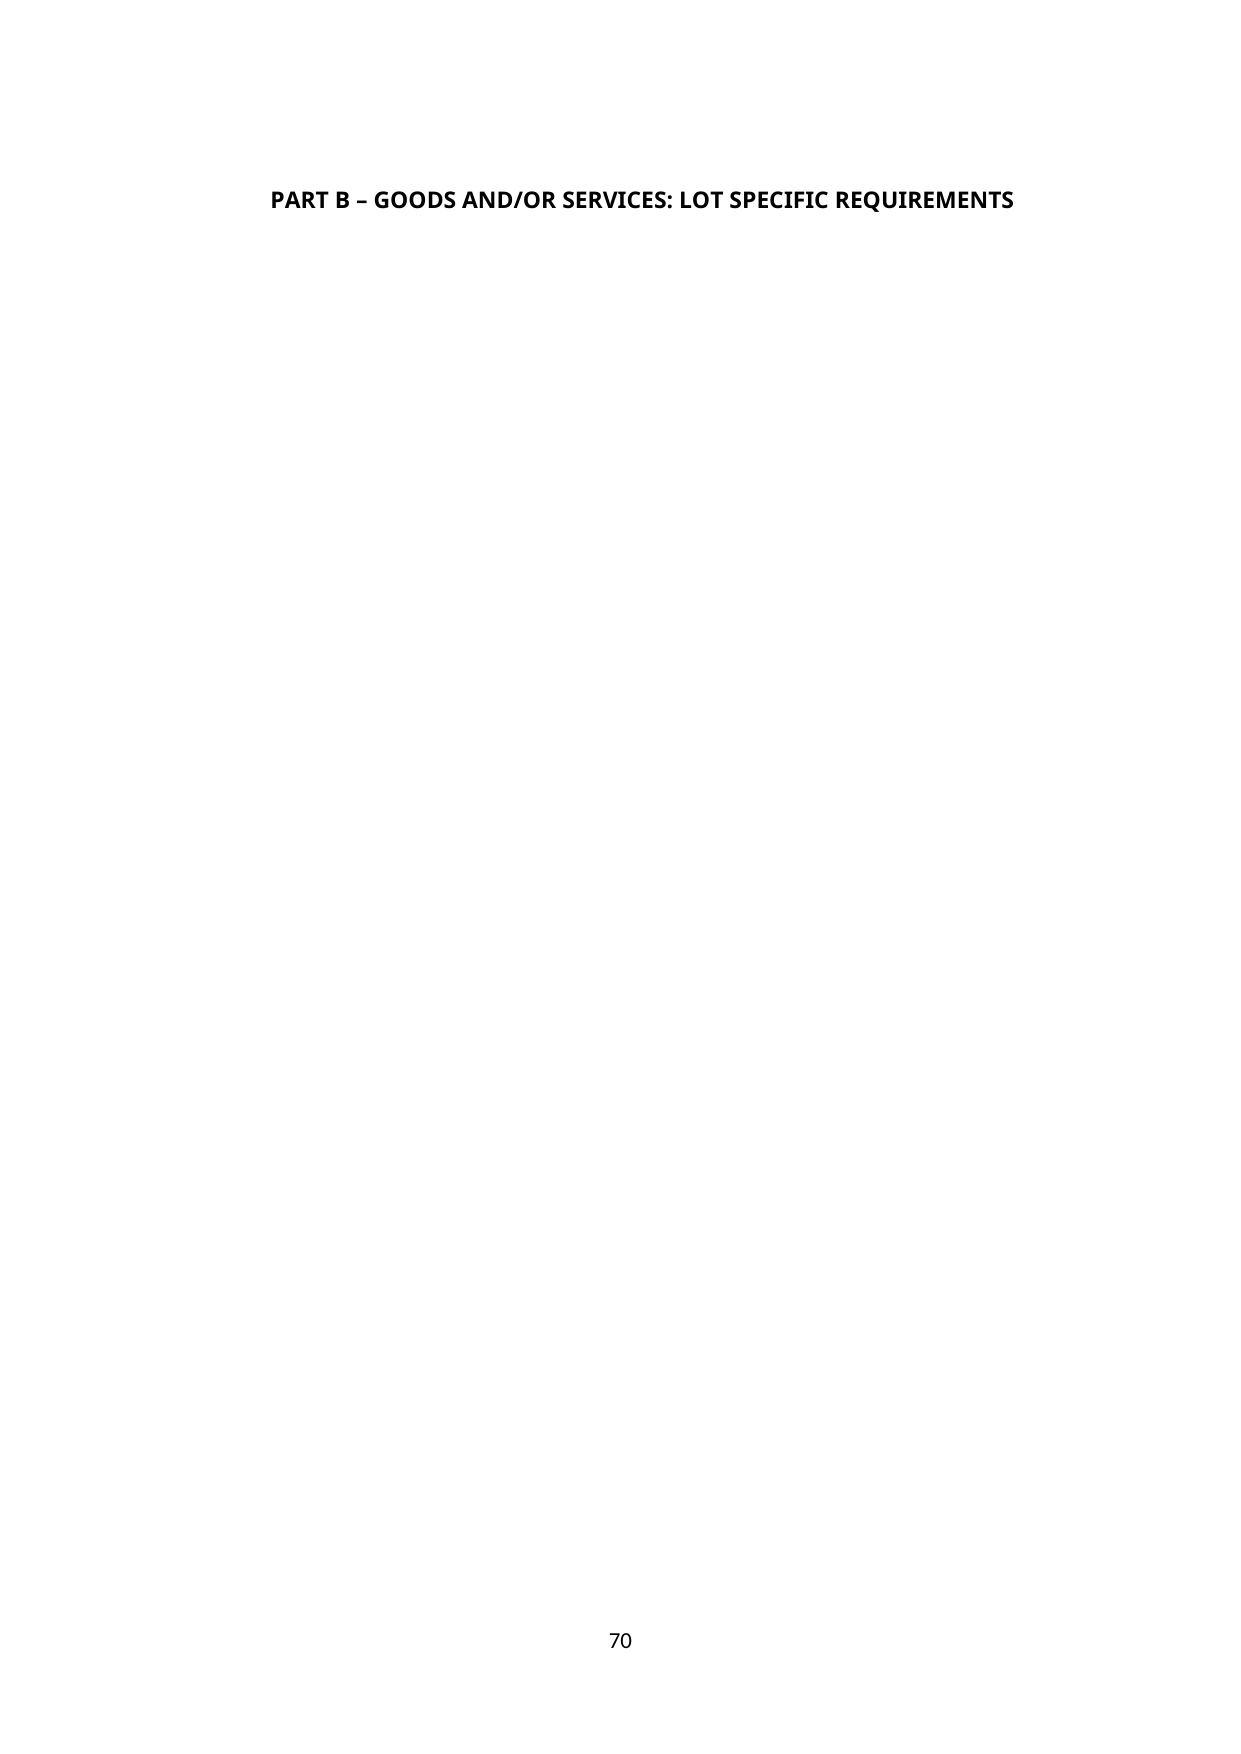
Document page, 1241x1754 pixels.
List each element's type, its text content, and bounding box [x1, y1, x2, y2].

text Part B – GOODS AND/OR SERVICES: LOT SPECIFIC REQUIREMENTS [150, 184, 1090, 215]
